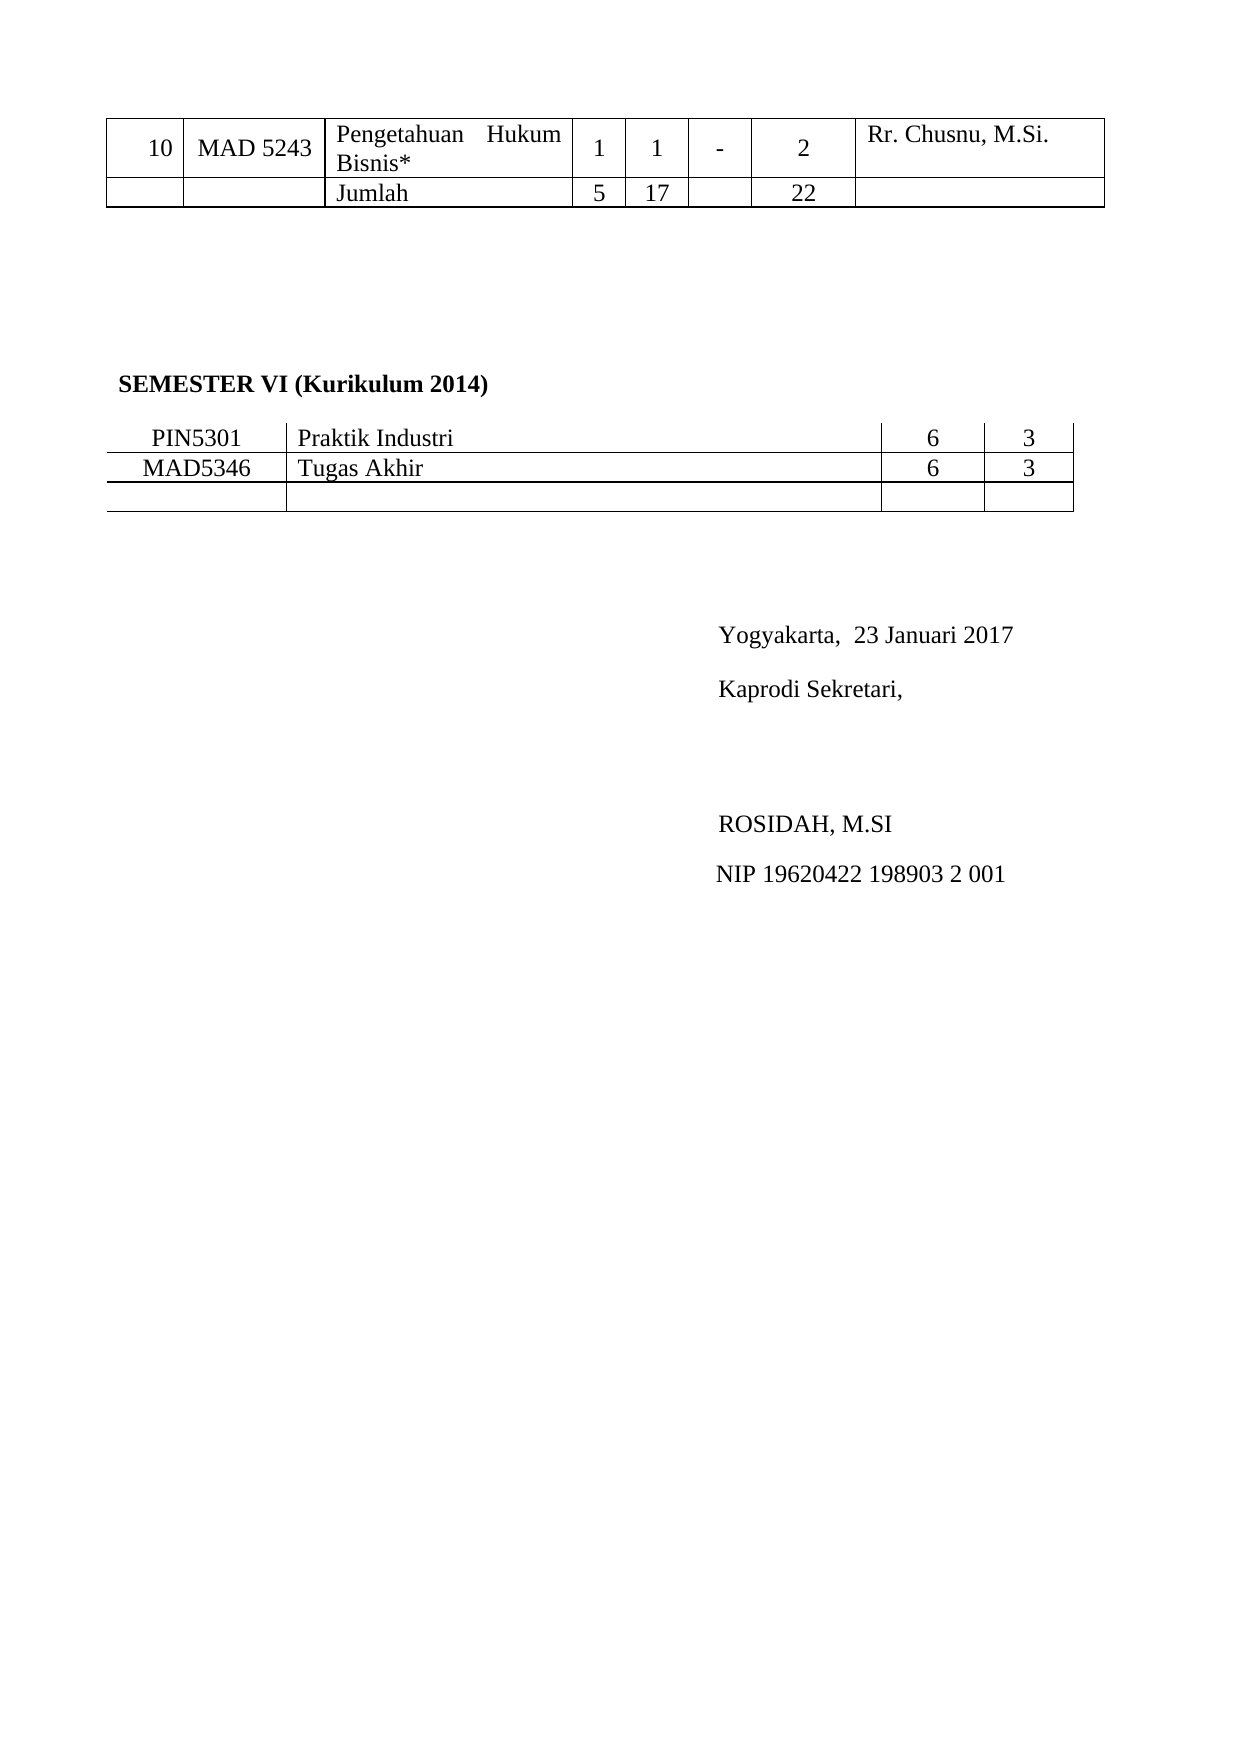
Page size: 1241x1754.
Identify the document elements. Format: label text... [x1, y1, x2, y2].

text ROSIDAH, M.SI [118, 782, 1122, 838]
table_cell 5 [573, 178, 625, 206]
table_cell Tugas Akhir [287, 453, 881, 481]
table_cell MAD5346 [107, 453, 286, 481]
table_header 6 [882, 423, 984, 452]
table_cell [856, 178, 1104, 206]
table_cell [107, 483, 286, 511]
table_cell 1 [573, 119, 625, 177]
text Yogyakarta, 23 Januari 2017 [118, 620, 1122, 649]
table_cell Rr. Chusnu, M.Si. [856, 119, 1104, 177]
table_header 3 [985, 423, 1073, 452]
table_cell Pengetahuan Hukum Bisnis* [326, 119, 572, 177]
table_cell [184, 178, 324, 206]
text NIP 19620422 198903 2 001 [118, 859, 1122, 888]
table_cell [689, 178, 751, 206]
table_header PIN5301 [107, 423, 286, 452]
table_cell [882, 483, 984, 511]
table_cell 3 [985, 453, 1073, 481]
table_cell 2 [752, 119, 855, 177]
text Kaprodi Sekretari, [118, 674, 1122, 703]
table_cell - [689, 119, 751, 177]
table_cell MAD 5243 [184, 119, 324, 177]
table_cell 22 [752, 178, 855, 206]
table_cell 17 [626, 178, 688, 206]
text SEMESTER VI (Kurikulum 2014) [118, 369, 1122, 398]
table_cell 1 [626, 119, 688, 177]
table_cell Jumlah [326, 178, 572, 206]
table_cell [107, 178, 183, 206]
table_cell [287, 483, 881, 511]
table_cell 10 [107, 119, 183, 177]
table_cell 6 [882, 453, 984, 481]
table_header Praktik Industri [287, 423, 881, 452]
table_cell [985, 483, 1073, 511]
